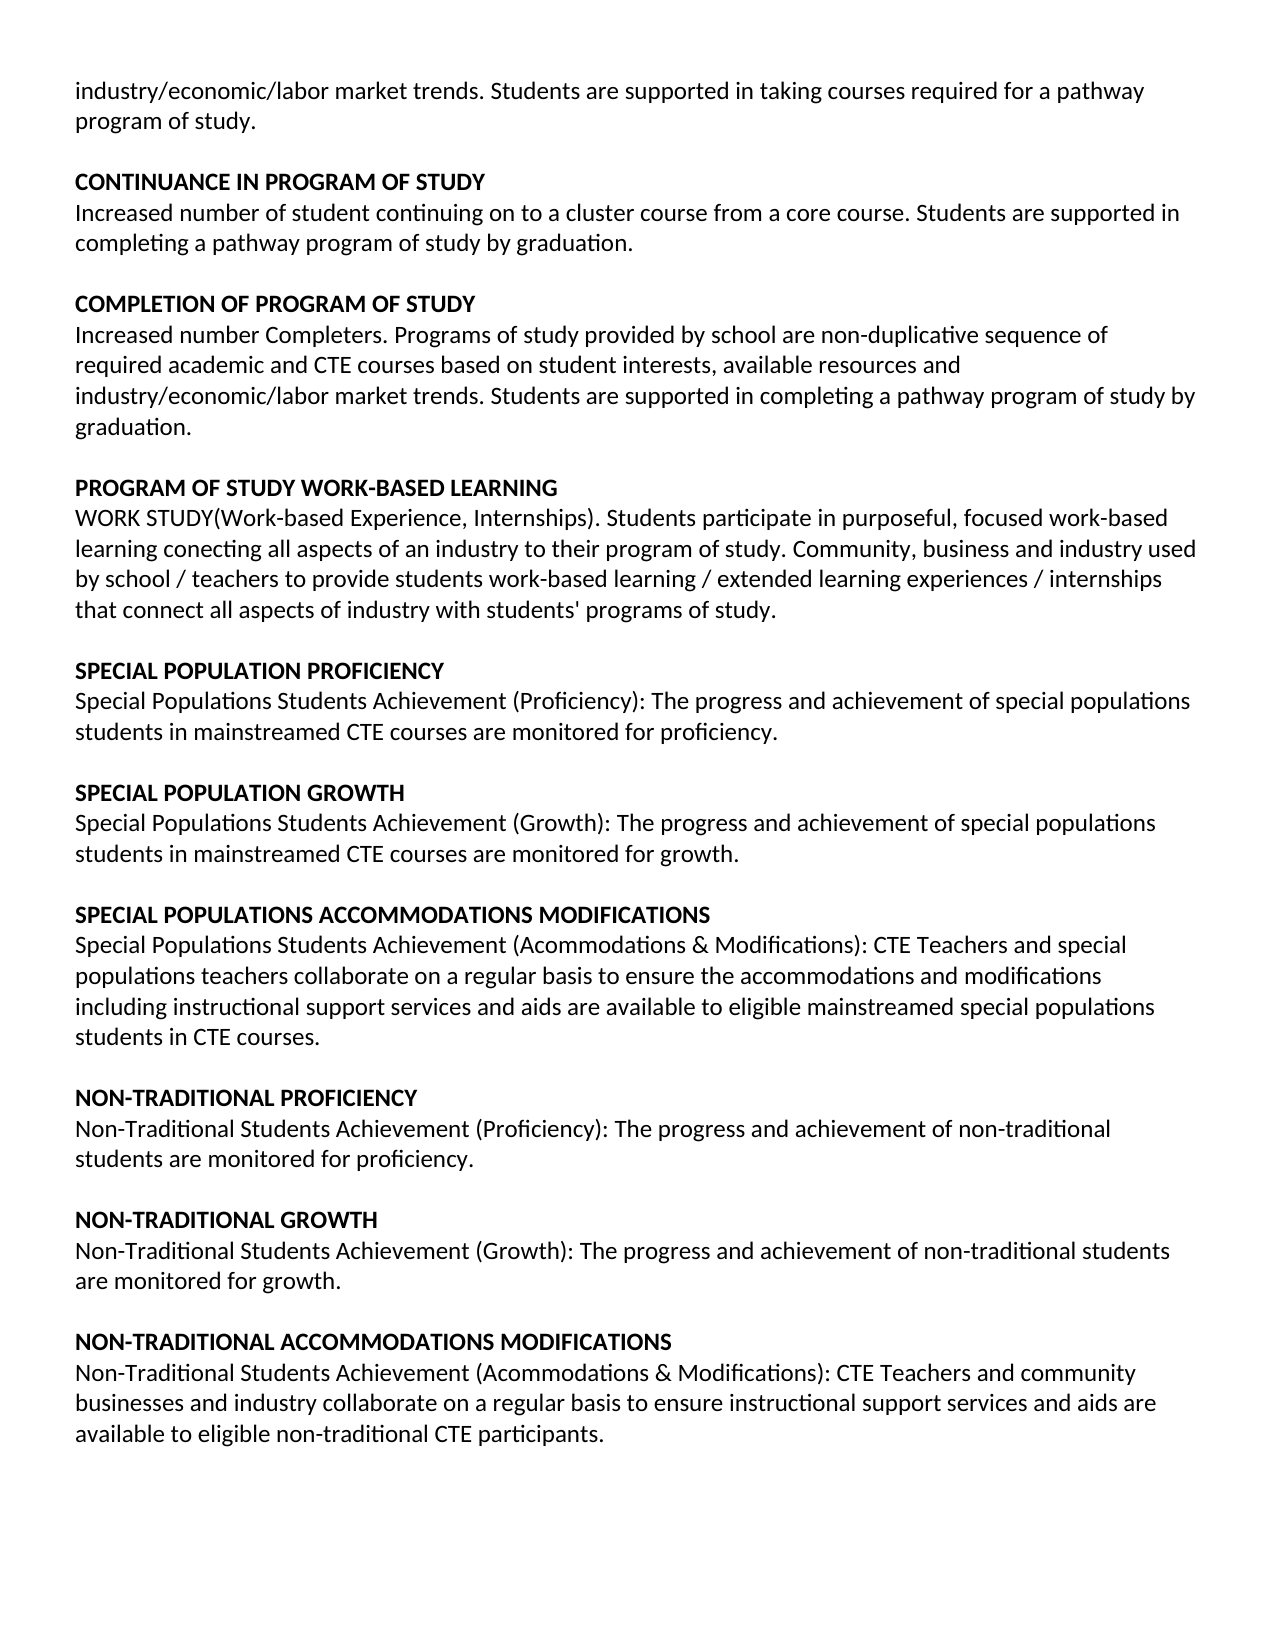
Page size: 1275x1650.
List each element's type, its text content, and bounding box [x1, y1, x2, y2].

text NON-TRADITIONAL GROWTH [75, 1204, 1200, 1235]
text Increased number of student continuing on to a cluster course from a core course. Students are supported in completing a pathway program of study by graduation. [75, 197, 1200, 258]
text Special Populations Students Achievement (Proficiency): The progress and achievement of special populations students in mainstreamed CTE courses are monitored for proficiency. [75, 685, 1200, 746]
text NON-TRADITIONAL PROFICIENCY [75, 1082, 1200, 1113]
text SPECIAL POPULATION PROFICIENCY [75, 655, 1200, 685]
text PROGRAM OF STUDY WORK-BASED LEARNING [75, 472, 1200, 502]
text WORK STUDY(Work-based Experience, Internships). Students participate in purposeful, focused work-based learning conecting all aspects of an industry to their program of study. Community, business and industry used by school / teachers to provide students work-based learning / extended learning experiences / internships that connect all aspects of industry with students' programs of study. [75, 502, 1200, 624]
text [75, 75, 1200, 136]
text Increased number Completers. Programs of study provided by school are non-duplicative sequence of required academic and CTE courses based on student interests, available resources and industry/economic/labor market trends. Students are supported in completing a pathway program of study by graduation. [75, 319, 1200, 441]
text SPECIAL POPULATIONS ACCOMMODATIONS MODIFICATIONS [75, 899, 1200, 929]
text NON-TRADITIONAL ACCOMMODATIONS MODIFICATIONS [75, 1326, 1200, 1357]
text SPECIAL POPULATION GROWTH [75, 777, 1200, 807]
text COMPLETION OF PROGRAM OF STUDY [75, 289, 1200, 319]
text Non-Traditional Students Achievement (Acommodations & Modifications): CTE Teachers and community businesses and industry collaborate on a regular basis to ensure instructional support services and aids are available to eligible non-traditional CTE participants. [75, 1357, 1200, 1448]
text Special Populations Students Achievement (Acommodations & Modifications): CTE Teachers and special populations teachers collaborate on a regular basis to ensure the accommodations and modifications including instructional support services and aids are available to eligible mainstreamed special populations students in CTE courses. [75, 929, 1200, 1052]
text Non-Traditional Students Achievement (Proficiency): The progress and achievement of non-traditional students are monitored for proficiency. [75, 1113, 1200, 1174]
text Non-Traditional Students Achievement (Growth): The progress and achievement of non-traditional students are monitored for growth. [75, 1235, 1200, 1296]
text CONTINUANCE IN PROGRAM OF STUDY [75, 167, 1200, 197]
text Special Populations Students Achievement (Growth): The progress and achievement of special populations students in mainstreamed CTE courses are monitored for growth. [75, 807, 1200, 868]
